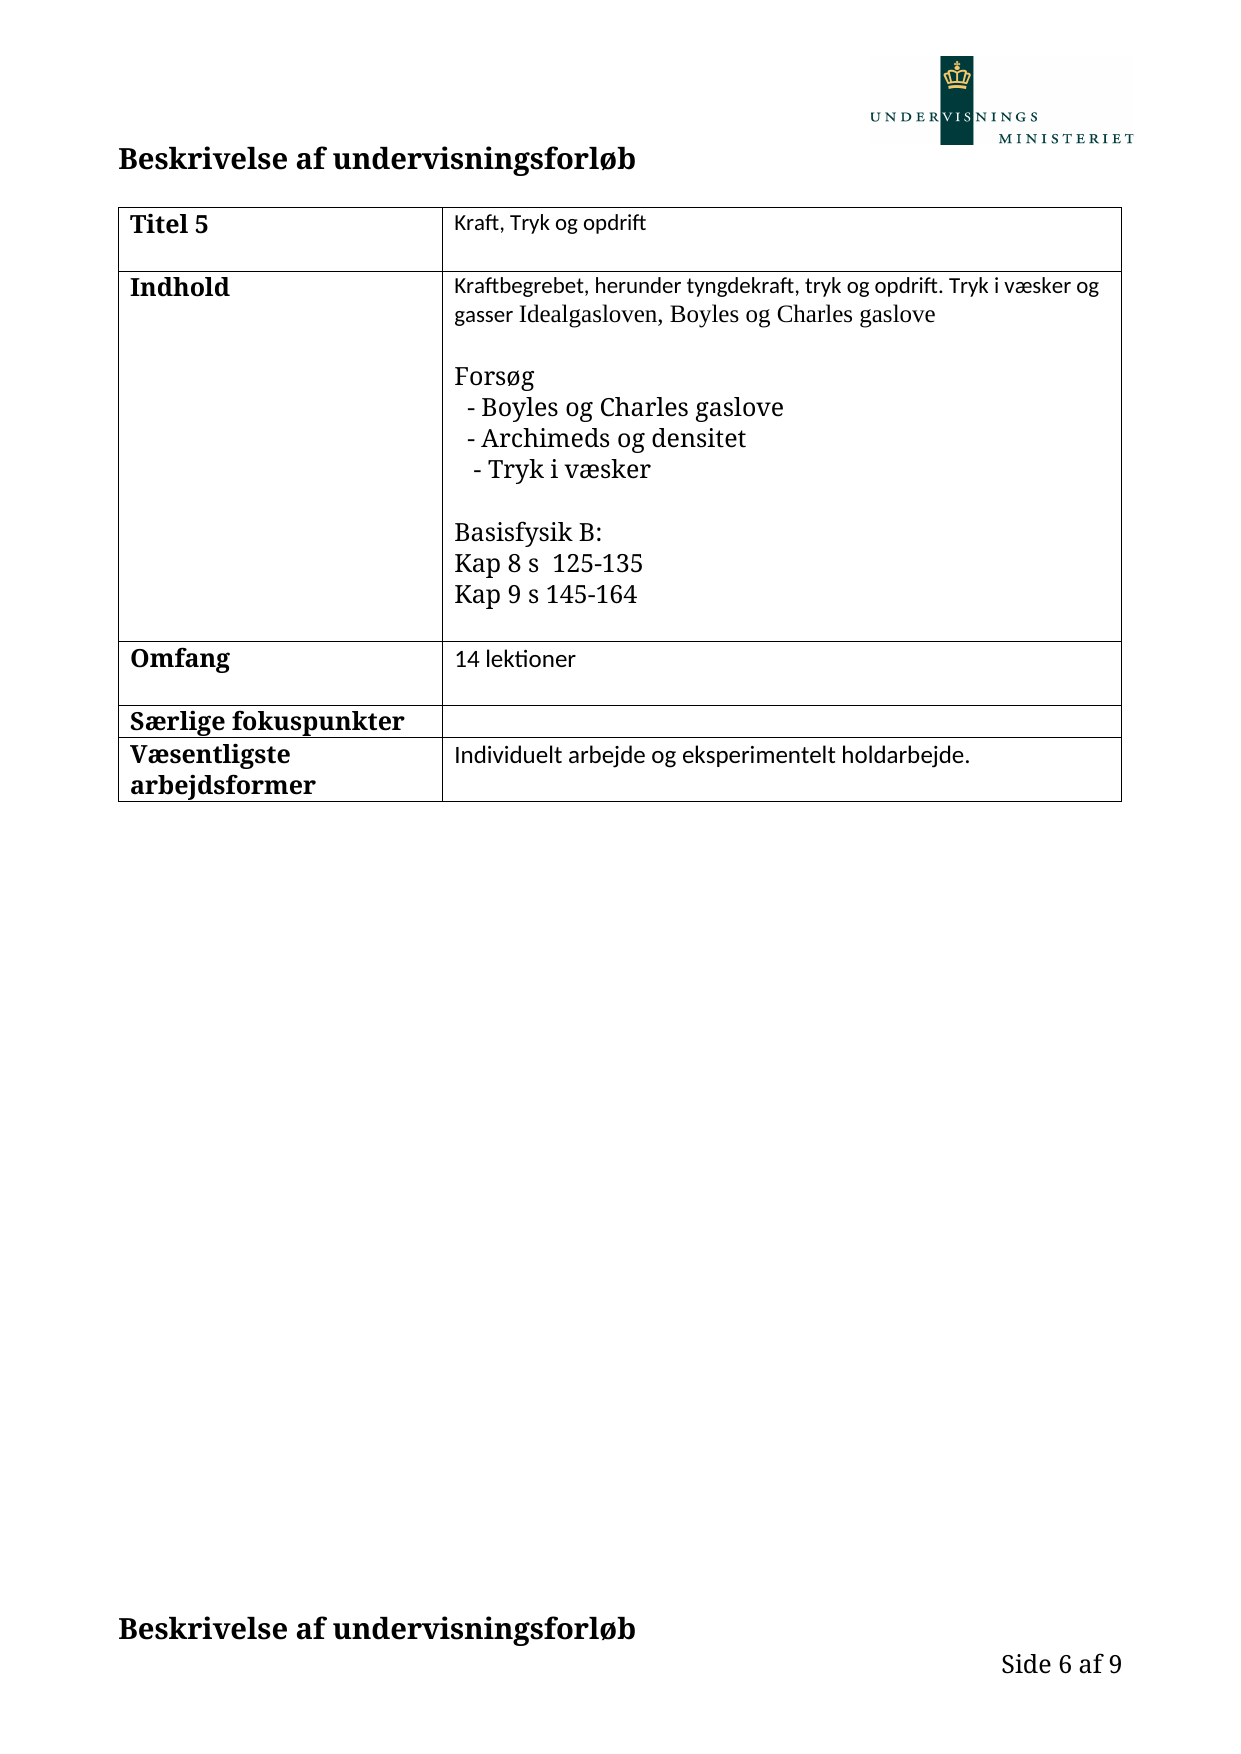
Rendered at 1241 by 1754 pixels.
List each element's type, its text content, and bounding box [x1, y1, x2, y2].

table_cell [443, 706, 1121, 737]
picture [871, 56, 1134, 145]
table_cell Omfang [119, 642, 442, 705]
table_cell 14 lektioner [443, 642, 1121, 705]
table_cell Væsentligste arbejdsformer [119, 738, 442, 801]
table_header Kraft, Tryk og opdrift [443, 208, 1121, 271]
table_cell Individuelt arbejde og eksperimentelt holdarbejde. [443, 738, 1121, 801]
table_header Titel 5 [119, 208, 442, 271]
text Beskrivelse af undervisningsforløb [118, 1614, 1122, 1645]
text Beskrivelse af undervisningsforløb [118, 131, 1122, 176]
table_cell Indhold [119, 272, 442, 641]
table_cell Særlige fokuspunkter [119, 706, 442, 737]
table_cell Kraftbegrebet, herunder tyngdekraft, tryk og opdrift. Tryk i væsker og gasser Idealgasloven, Boyles og Charles gaslove Forsøg - Boyles og Charles gaslove - Archimeds og densitet - Tryk i væsker Basisfysik B: Kap 8 s 125-135 Kap 9 s 145-164 [443, 272, 1121, 641]
